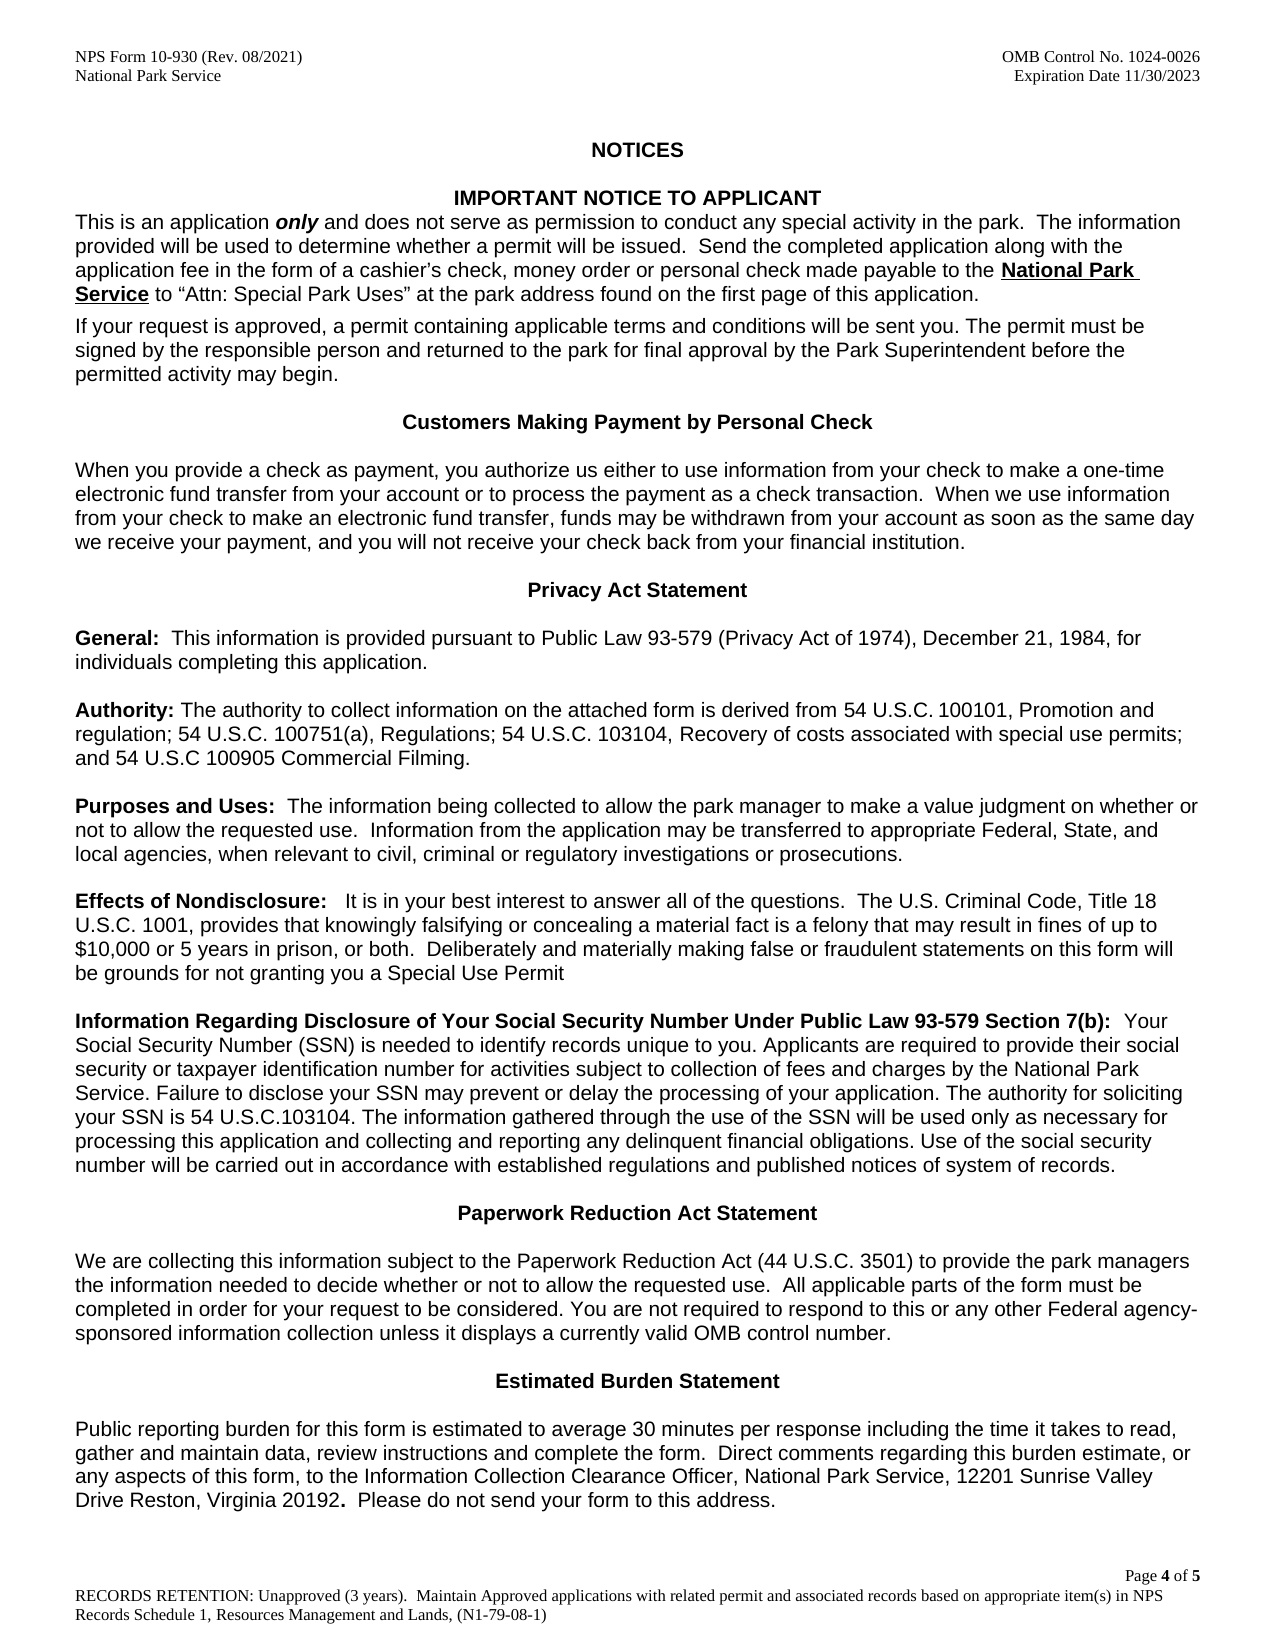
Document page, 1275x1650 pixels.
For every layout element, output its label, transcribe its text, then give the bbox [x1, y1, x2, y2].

text General: This information is provided pursuant to Public Law 93-579 (Privacy Act of 1974), December 21, 1984, for individuals completing this application. [75, 626, 1200, 674]
text When you provide a check as payment, you authorize us either to use information from your check to make a one-time electronic fund transfer from your account or to process the payment as a check transaction. When we use information from your check to make an electronic fund transfer, funds may be withdrawn from your account as soon as the same day we receive your payment, and you will not receive your check back from your financial institution. [75, 458, 1200, 554]
text Privacy Act Statement [75, 578, 1200, 602]
text Authority: The authority to collect information on the attached form is derived from 54 U.S.C. 100101, Promotion and regulation; 54 U.S.C. 100751(a), Regulations; 54 U.S.C. 103104, Recovery of costs associated with special use permits; and 54 U.S.C 100905 Commercial Filming. [75, 698, 1200, 769]
text Information Regarding Disclosure of Your Social Security Number Under Public Law 93-579 Section 7(b): Your Social Security Number (SSN) is needed to identify records unique to you. Applicants are required to provide their social security or taxpayer identification number for activities subject to collection of fees and charges by the National Park Service. Failure to disclose your SSN may prevent or delay the processing of your application. The authority for soliciting your SSN is 54 U.S.C.103104. The information gathered through the use of the SSN will be used only as necessary for processing this application and collecting and reporting any delinquent financial obligations. Use of the social security number will be carried out in accordance with established regulations and published notices of system of records. [75, 1009, 1200, 1177]
text IMPORTANT NOTICE TO APPLICANT [75, 186, 1200, 210]
text Paperwork Reduction Act Statement [75, 1201, 1200, 1225]
subtitle NOTICES [75, 138, 1200, 162]
text Purposes and Uses: The information being collected to allow the park manager to make a value judgment on whether or not to allow the requested use. Information from the application may be transferred to appropriate Federal, State, and local agencies, when relevant to civil, criminal or regulatory investigations or prosecutions. [75, 793, 1200, 865]
text We are collecting this information subject to the Paperwork Reduction Act (44 U.S.C. 3501) to provide the park managers the information needed to decide whether or not to allow the requested use. All applicable parts of the form must be completed in order for your request to be considered. You are not required to respond to this or any other Federal agency-sponsored information collection unless it displays a currently valid OMB control number. [75, 1249, 1200, 1344]
text Effects of Nondisclosure: It is in your best interest to answer all of the questions. The U.S. Criminal Code, Title 18 U.S.C. 1001, provides that knowingly falsifying or concealing a material fact is a felony that may result in fines of up to $10,000 or 5 years in prison, or both. Deliberately and materially making false or fraudulent statements on this form will be grounds for not granting you a Special Use Permit [75, 889, 1200, 985]
text This is an application only and does not serve as permission to conduct any special activity in the park. The information provided will be used to determine whether a permit will be issued. Send the completed application along with the application fee in the form of a cashier’s check, money order or personal check made payable to the National Park Service to “Attn: Special Park Uses” at the park address found on the first page of this application. [75, 210, 1200, 306]
text Estimated Burden Statement [75, 1368, 1200, 1392]
text If your request is approved, a permit containing applicable terms and conditions will be sent you. The permit must be signed by the responsible person and returned to the park for final approval by the Park Superintendent before the permitted activity may begin. [75, 314, 1200, 386]
text Public reporting burden for this form is estimated to average 30 minutes per response including the time it takes to read, gather and maintain data, review instructions and complete the form. Direct comments regarding this burden estimate, or any aspects of this form, to the Information Collection Clearance Officer, National Park Service, 12201 Sunrise Valley Drive Reston, Virginia 20192. Please do not send your form to this address. [75, 1416, 1200, 1512]
text Customers Making Payment by Personal Check [75, 410, 1200, 434]
